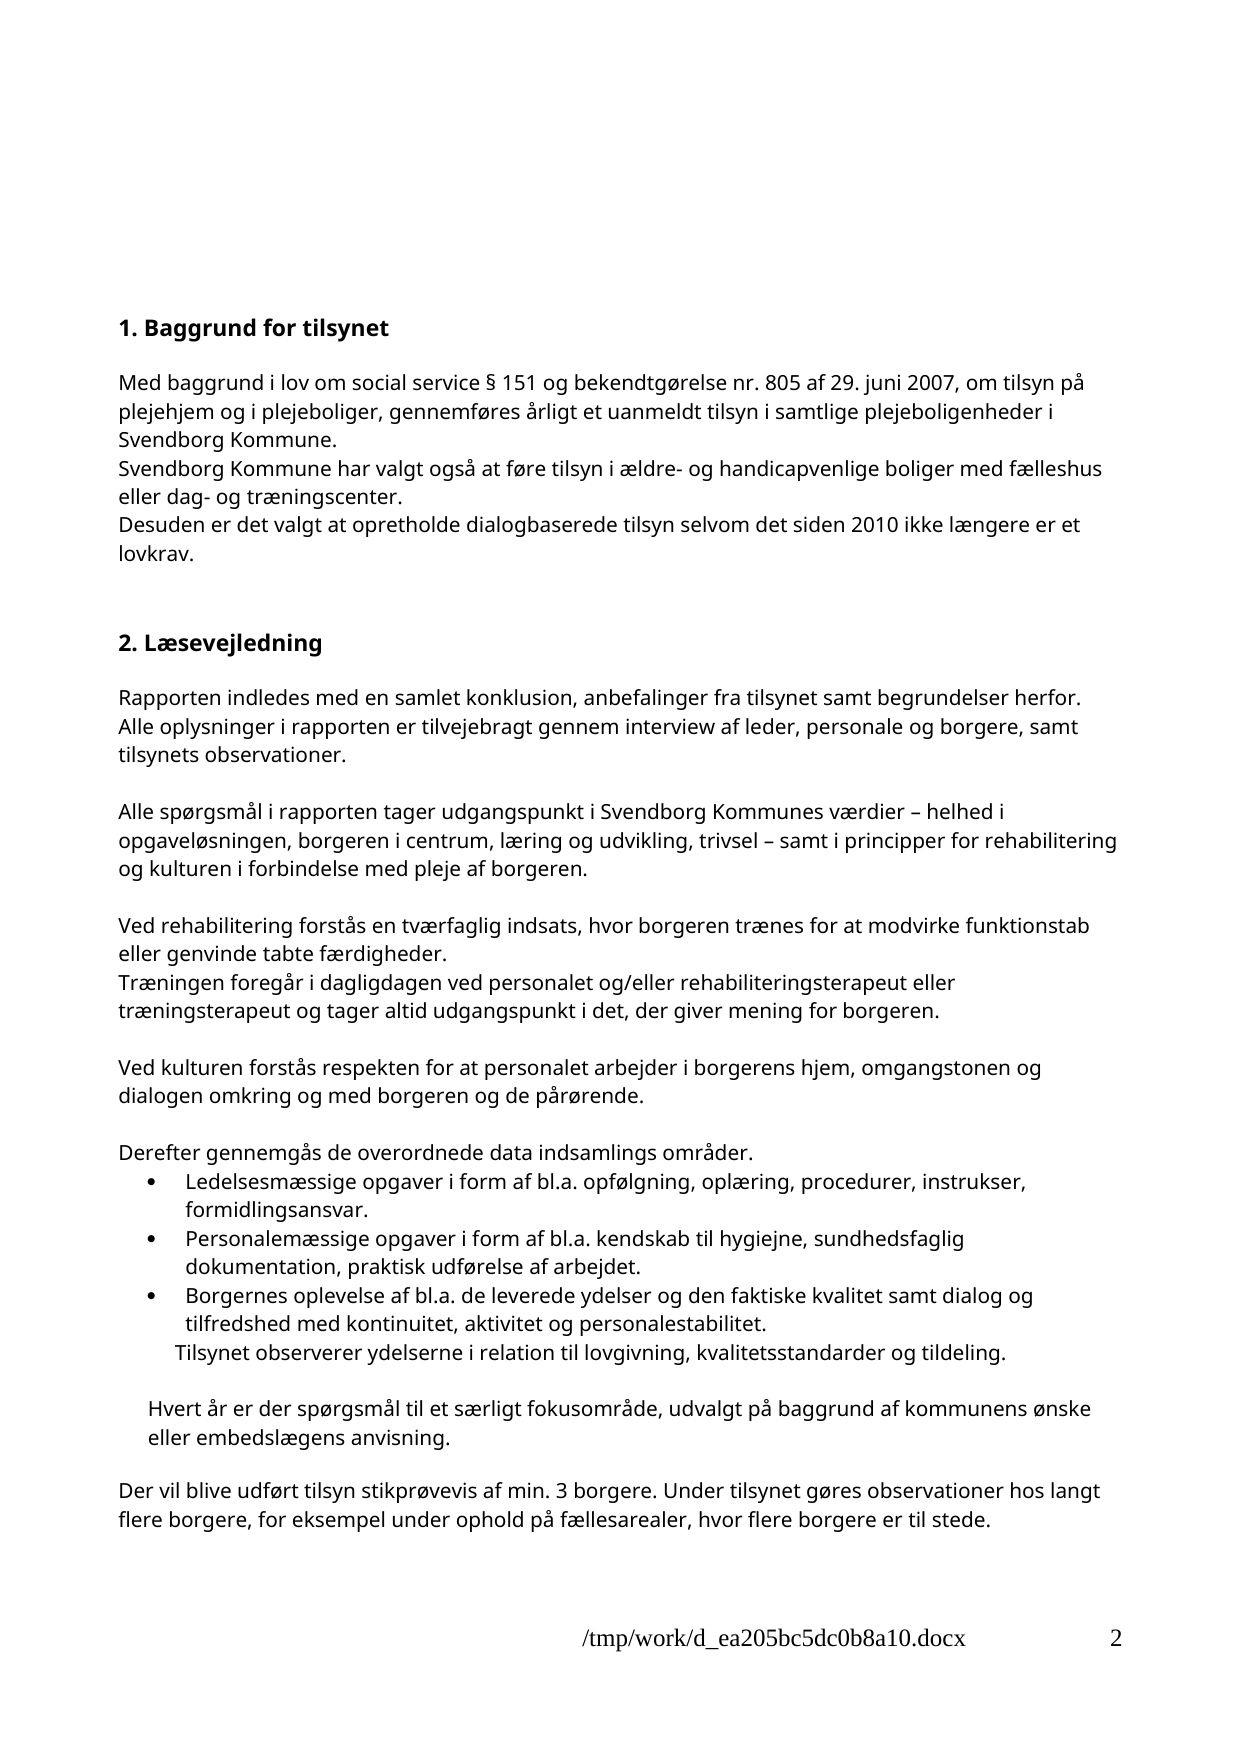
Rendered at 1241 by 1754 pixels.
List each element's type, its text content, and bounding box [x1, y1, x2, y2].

text Træningen foregår i dagligdagen ved personalet og/eller rehabiliteringsterapeut eller træningsterapeut og tager altid udgangspunkt i det, der giver mening for borgeren. [118, 968, 1122, 1025]
text Med baggrund i lov om social service § 151 og bekendtgørelse nr. 805 af 29. juni 2007, om tilsyn på plejehjem og i plejeboliger, gennemføres årligt et uanmeldt tilsyn i samtlige plejeboligenheder i Svendborg Kommune. [118, 368, 1122, 454]
text Rapporten indledes med en samlet konklusion, anbefalinger fra tilsynet samt begrundelser herfor. [118, 683, 1122, 712]
text Der vil blive udført tilsyn stikprøvevis af min. 3 borgere. Under tilsynet gøres observationer hos langt flere borgere, for eksempel under ophold på fællesarealer, hvor flere borgere er til stede. [118, 1477, 1122, 1533]
text Hvert år er der spørgsmål til et særligt fokusområde, udvalgt på baggrund af kommunens ønske eller embedslægens anvisning. [148, 1394, 1122, 1451]
list Personalemæssige opgaver i form af bl.a. kendskab til hygiejne, sundhedsfaglig dokumentation, praktisk udførelse af arbejdet. [148, 1224, 1122, 1281]
text Ved rehabilitering forstås en tværfaglig indsats, hvor borgeren trænes for at modvirke funktionstab eller genvinde tabte færdigheder. [118, 911, 1122, 968]
list Borgernes oplevelse af bl.a. de leverede ydelser og den faktiske kvalitet samt dialog og tilfredshed med kontinuitet, aktivitet og personalestabilitet. [148, 1281, 1122, 1338]
text 1. Baggrund for tilsynet [118, 312, 1122, 343]
text Alle oplysninger i rapporten er tilvejebragt gennem interview af leder, personale og borgere, samt tilsynets observationer. [118, 712, 1122, 769]
text Tilsynet observerer ydelserne i relation til lovgivning, kvalitetsstandarder og tildeling. [148, 1338, 1122, 1366]
text Alle spørgsmål i rapporten tager udgangspunkt i Svendborg Kommunes værdier – helhed i opgaveløsningen, borgeren i centrum, læring og udvikling, trivsel – samt i principper for rehabilitering og kulturen i forbindelse med pleje af borgeren. [118, 797, 1122, 883]
text 2. Læsevejledning [118, 627, 1122, 658]
text Svendborg Kommune har valgt også at føre tilsyn i ældre- og handicapvenlige boliger med fælleshus eller dag- og træningscenter. [118, 454, 1122, 511]
text Desuden er det valgt at opretholde dialogbaserede tilsyn selvom det siden 2010 ikke længere er et lovkrav. [118, 511, 1122, 567]
text formidlingsansvar. [118, 1195, 1122, 1224]
text Derefter gennemgås de overordnede data indsamlings områder. [118, 1138, 1122, 1167]
text Ved kulturen forstås respekten for at personalet arbejder i borgerens hjem, omgangstonen og dialogen omkring og med borgeren og de pårørende. [118, 1053, 1122, 1110]
list Ledelsesmæssige opgaver i form af bl.a. opfølgning, oplæring, procedurer, instrukser, [148, 1167, 1122, 1195]
